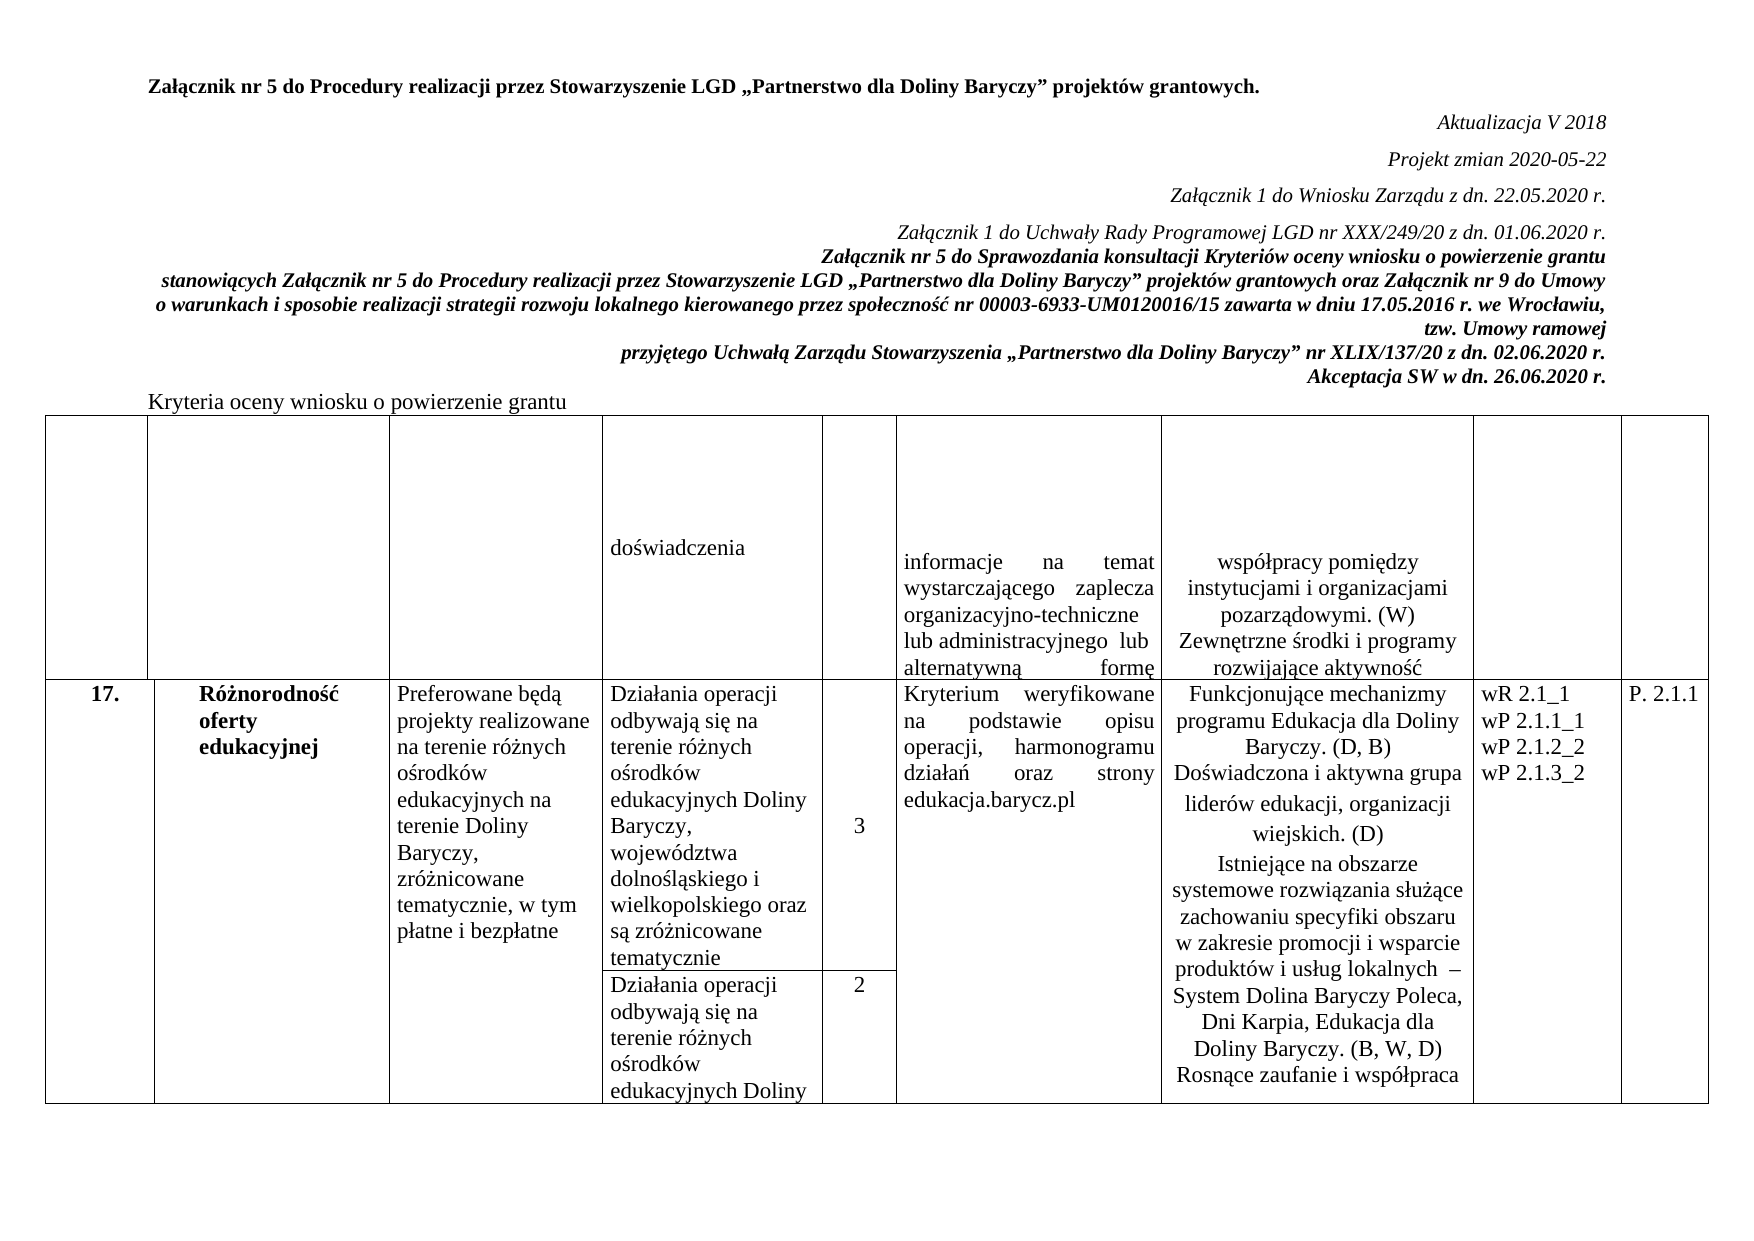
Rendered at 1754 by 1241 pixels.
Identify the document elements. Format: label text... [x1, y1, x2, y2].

table_cell wR 2.1_1 wP 2.1.1_1 wP 2.1.2_2 wP 2.1.3_2 [1474, 680, 1621, 1103]
table_cell P. 2.1.1 [1622, 680, 1708, 1103]
table_cell Podmiot nie posiada doświadczenia [603, 416, 822, 679]
table_cell 3 [823, 680, 896, 970]
table_cell Funkcjonujące mechanizmy programu Edukacja dla Doliny Baryczy. (D, B) Doświadczona i aktywna grupa liderów edukacji, organizacji wiejskich. (D) Istniejące na obszarze systemowe rozwiązania służące zachowaniu specyfiki obszaru w zakresie promocji i wsparcie produktów i usług lokalnych – System Dolina Baryczy Poleca, Dni Karpia, Edukacja dla Doliny Baryczy. (B, W, D) Rosnące zaufanie i współpraca podmiotów w zakresie tworzenia oferty edukacyjnej. (W, D) Brak systemu wsparcia i promocji oferty edukacji pozaszkolnej wśród mieszkańców. (W) Rosnąca ilość programów edukacyjnych i działań nie uwzględniających specyfiki i potrzeb obszaru. (W, B) [1162, 680, 1473, 1103]
table_cell 2 [823, 971, 896, 1103]
table_cell Preferowane będą projekty realizowane na terenie różnych ośrodków edukacyjnych na terenie Doliny Baryczy, zróżnicowane tematycznie, w tym płatne i bezpłatne [390, 680, 602, 1103]
table_cell [46, 680, 154, 1103]
table_cell Działania operacji odbywają się na terenie różnych ośrodków edukacyjnych Doliny Baryczy, województwa dolnośląskiego lub wielkopolskiego oraz są zróżnicowane tematycznie [603, 971, 822, 1103]
table_cell 0 [823, 416, 896, 679]
table_cell Różnorodność oferty edukacyjnej [155, 680, 389, 1103]
table_cell Działania operacji odbywają się na terenie różnych ośrodków edukacyjnych Doliny Baryczy, województwa dolnośląskiego i wielkopolskiego oraz są zróżnicowane tematycznie [603, 680, 822, 970]
table_cell Kryterium weryfikowane na podstawie opisu operacji, harmonogramu działań oraz strony edukacja.barycz.pl [897, 680, 1161, 1103]
